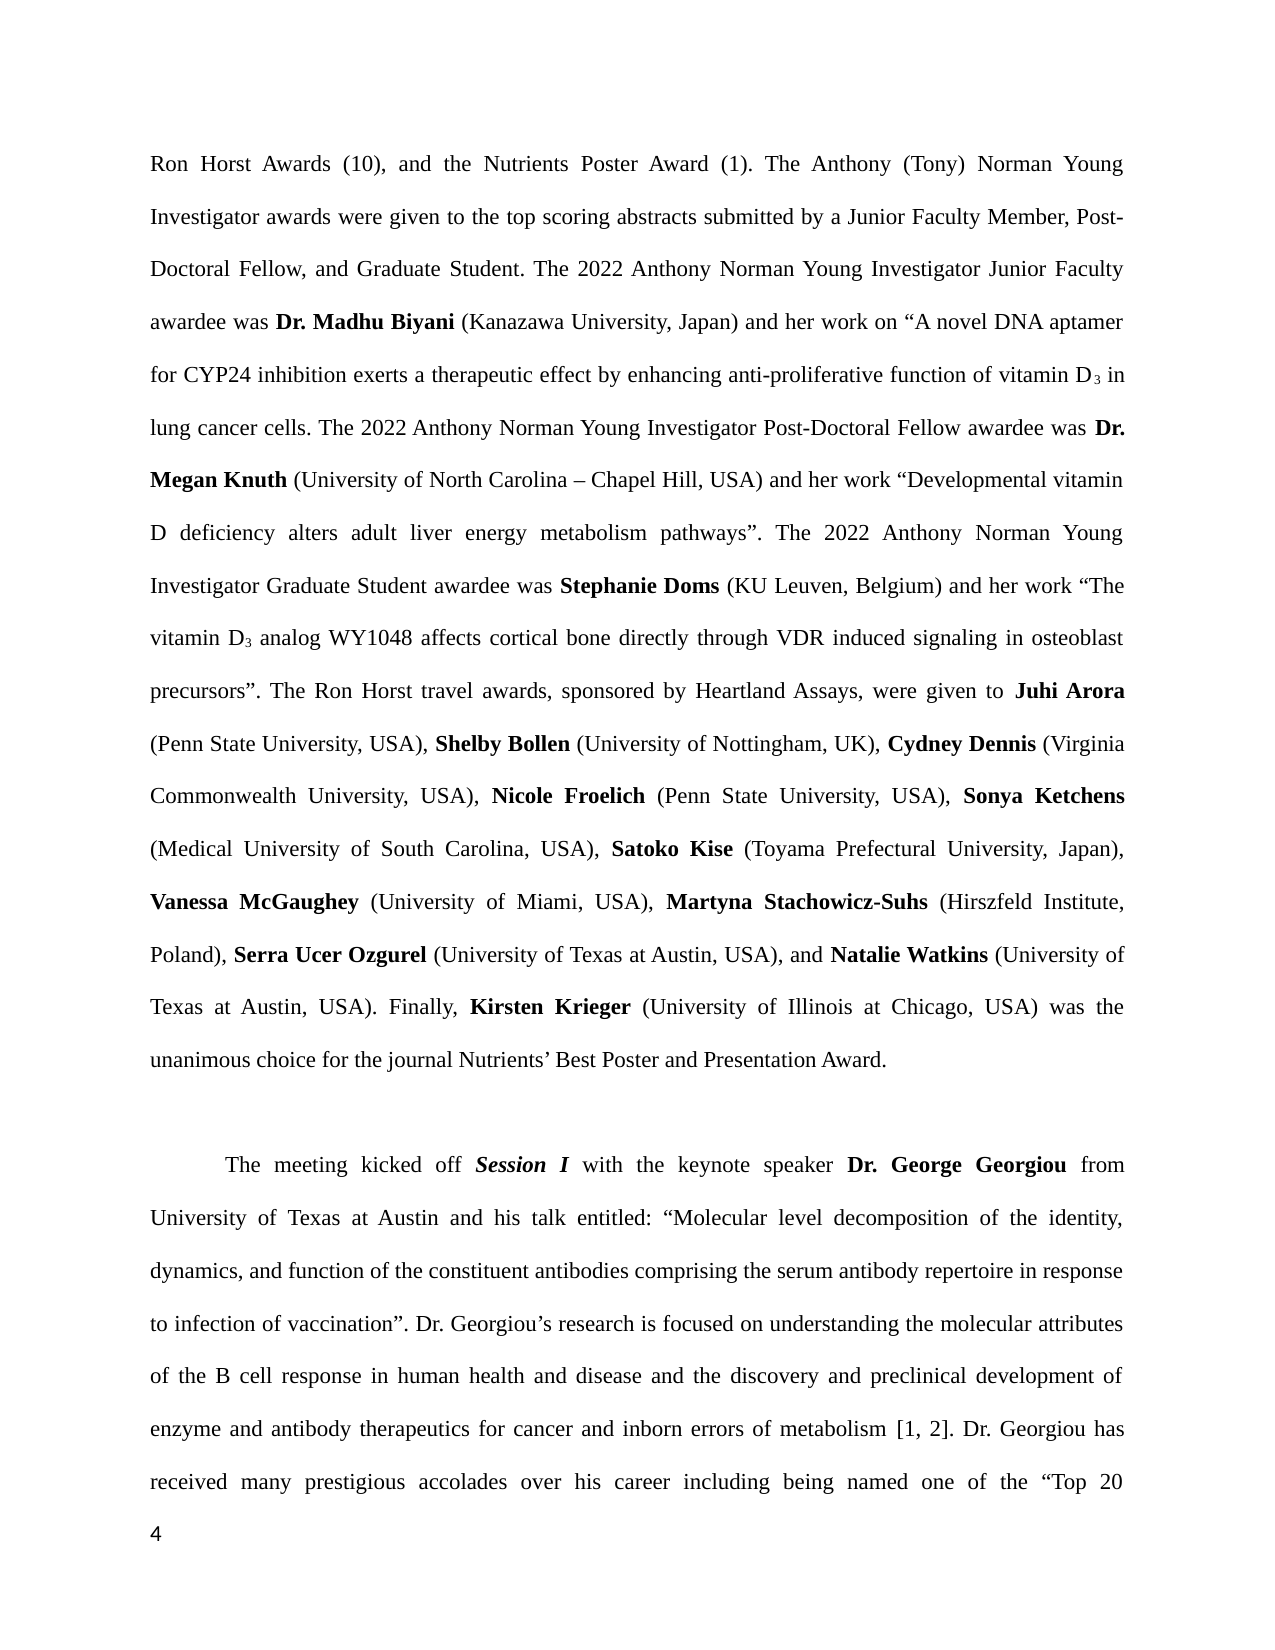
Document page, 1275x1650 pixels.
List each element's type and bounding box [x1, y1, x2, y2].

text [150, 1151, 1125, 1494]
text [150, 150, 1125, 1072]
